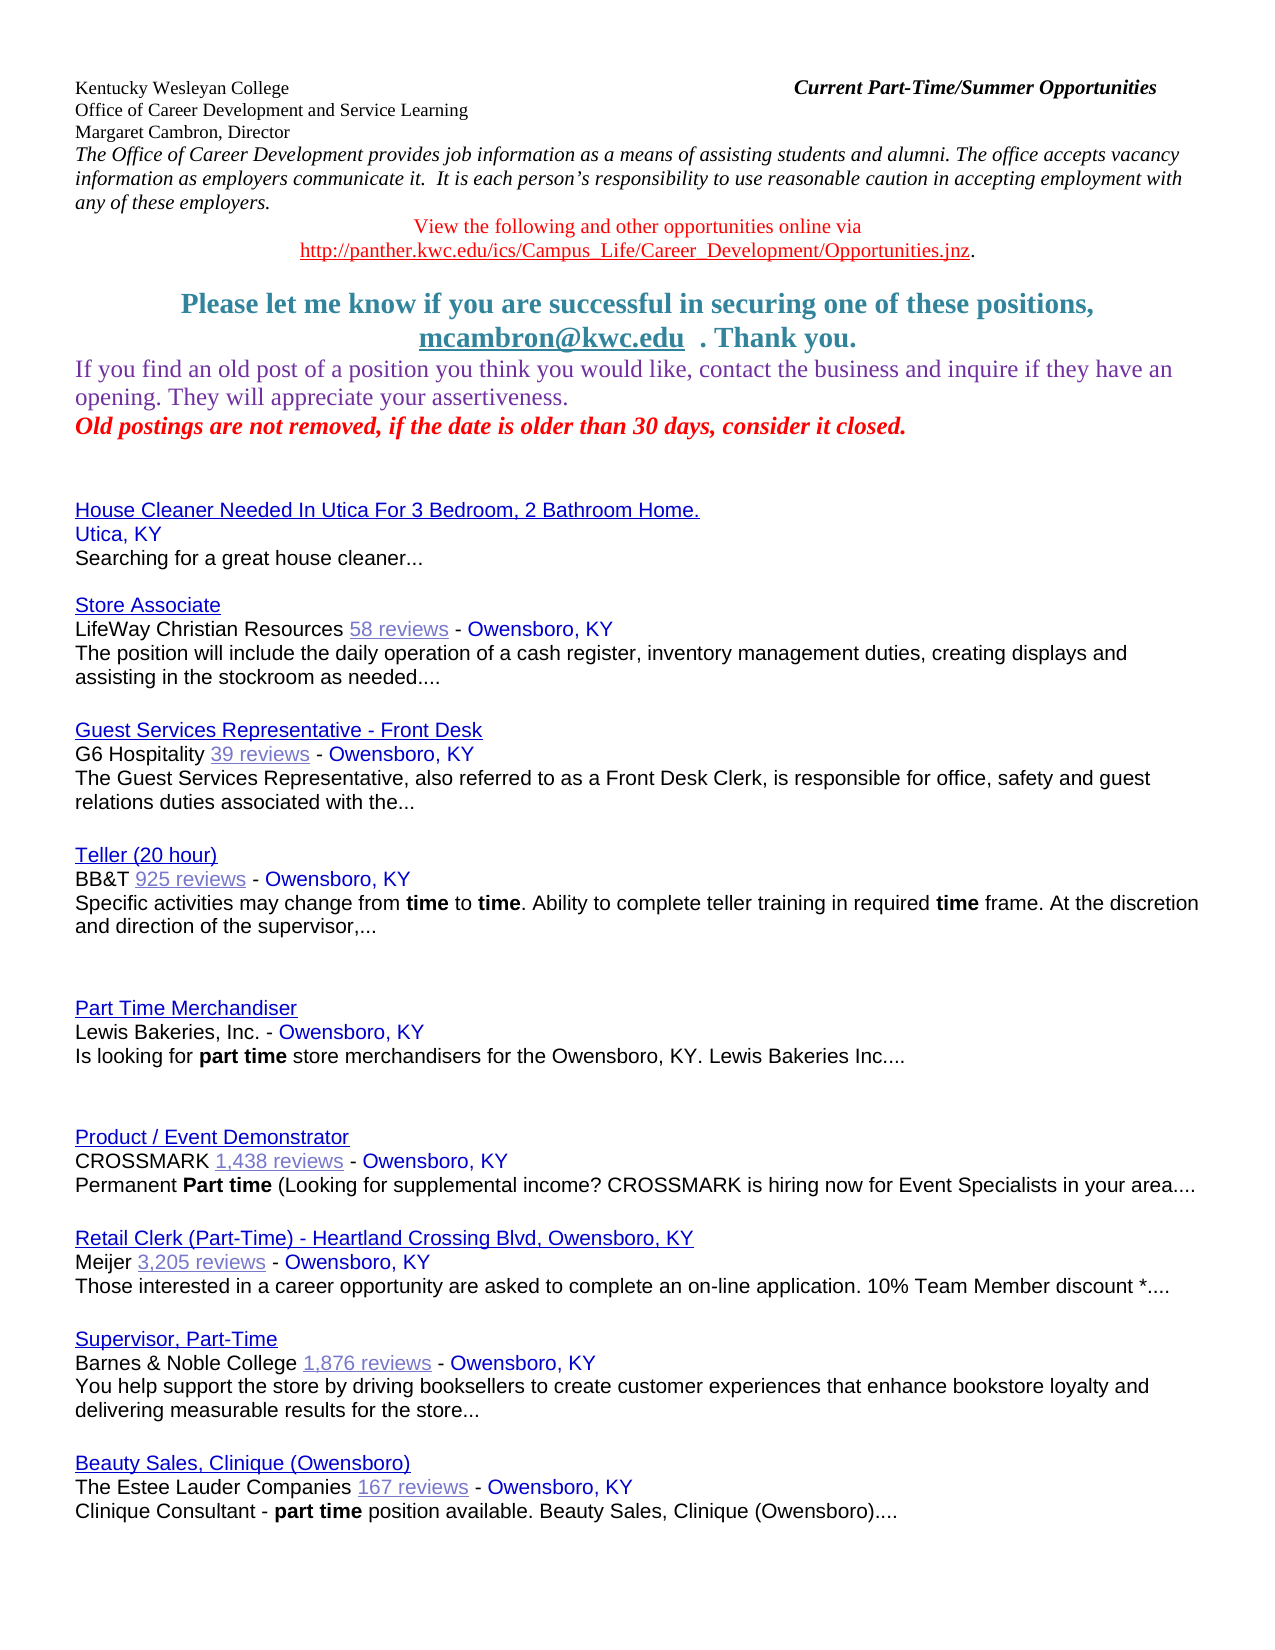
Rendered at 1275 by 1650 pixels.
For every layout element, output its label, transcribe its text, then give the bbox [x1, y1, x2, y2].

text Supervisor, Part-Time [75, 1326, 1200, 1350]
text Retail Clerk (Part-Time) - Heartland Crossing Blvd, Owensboro, KY [75, 1226, 1200, 1250]
text Guest Services Representative - Front Desk [75, 718, 1200, 742]
text Product / Event Demonstrator [75, 1125, 1200, 1149]
text House Cleaner Needed In Utica For 3 Bedroom, 2 Bathroom Home. [75, 497, 1200, 521]
text Lewis Bakeries, Inc. - Owensboro, KY [75, 1020, 1200, 1044]
text Searching for a great house cleaner... [75, 545, 1200, 569]
text The position will include the daily operation of a cash register, inventory management duties, creating displays and assisting in the stockroom as needed.... [75, 641, 1200, 689]
text Permanent Part time (Looking for supplemental income? CROSSMARK is hiring now for Event Specialists in your area.... [75, 1173, 1200, 1197]
text Part Time Merchandiser [75, 996, 1200, 1020]
text You help support the store by driving booksellers to create customer experiences that enhance bookstore loyalty and delivering measurable results for the store... [75, 1374, 1200, 1422]
text Meijer 3,205 reviews - Owensboro, KY [75, 1250, 1200, 1274]
text Store Associate [75, 593, 1200, 617]
text Beauty Sales, Clinique (Owensboro) [75, 1451, 1200, 1475]
text BB&T 925 reviews - Owensboro, KY [75, 866, 1200, 890]
text Is looking for part time store merchandisers for the Owensboro, KY. Lewis Bakeries Inc.... [75, 1044, 1200, 1068]
text G6 Hospitality 39 reviews - Owensboro, KY [75, 742, 1200, 766]
text Those interested in a career opportunity are asked to complete an on-line application. 10% Team Member discount *.... [75, 1274, 1200, 1298]
text LifeWay Christian Resources 58 reviews - Owensboro, KY [75, 617, 1200, 641]
text The Estee Lauder Companies 167 reviews - Owensboro, KY [75, 1475, 1200, 1499]
text The Guest Services Representative, also referred to as a Front Desk Clerk, is responsible for office, safety and guest relations duties associated with the... [75, 766, 1200, 814]
text Teller (20 hour) [75, 842, 1200, 866]
text Clinique Consultant - part time position available. Beauty Sales, Clinique (Owensboro).... [75, 1499, 1200, 1523]
text Utica, KY [75, 521, 1200, 545]
text Barnes & Noble College 1,876 reviews - Owensboro, KY [75, 1350, 1200, 1374]
text CROSSMARK 1,438 reviews - Owensboro, KY [75, 1149, 1200, 1173]
text Specific activities may change from time to time. Ability to complete teller training in required time frame. At the discretion and direction of the supervisor,... [75, 890, 1200, 938]
